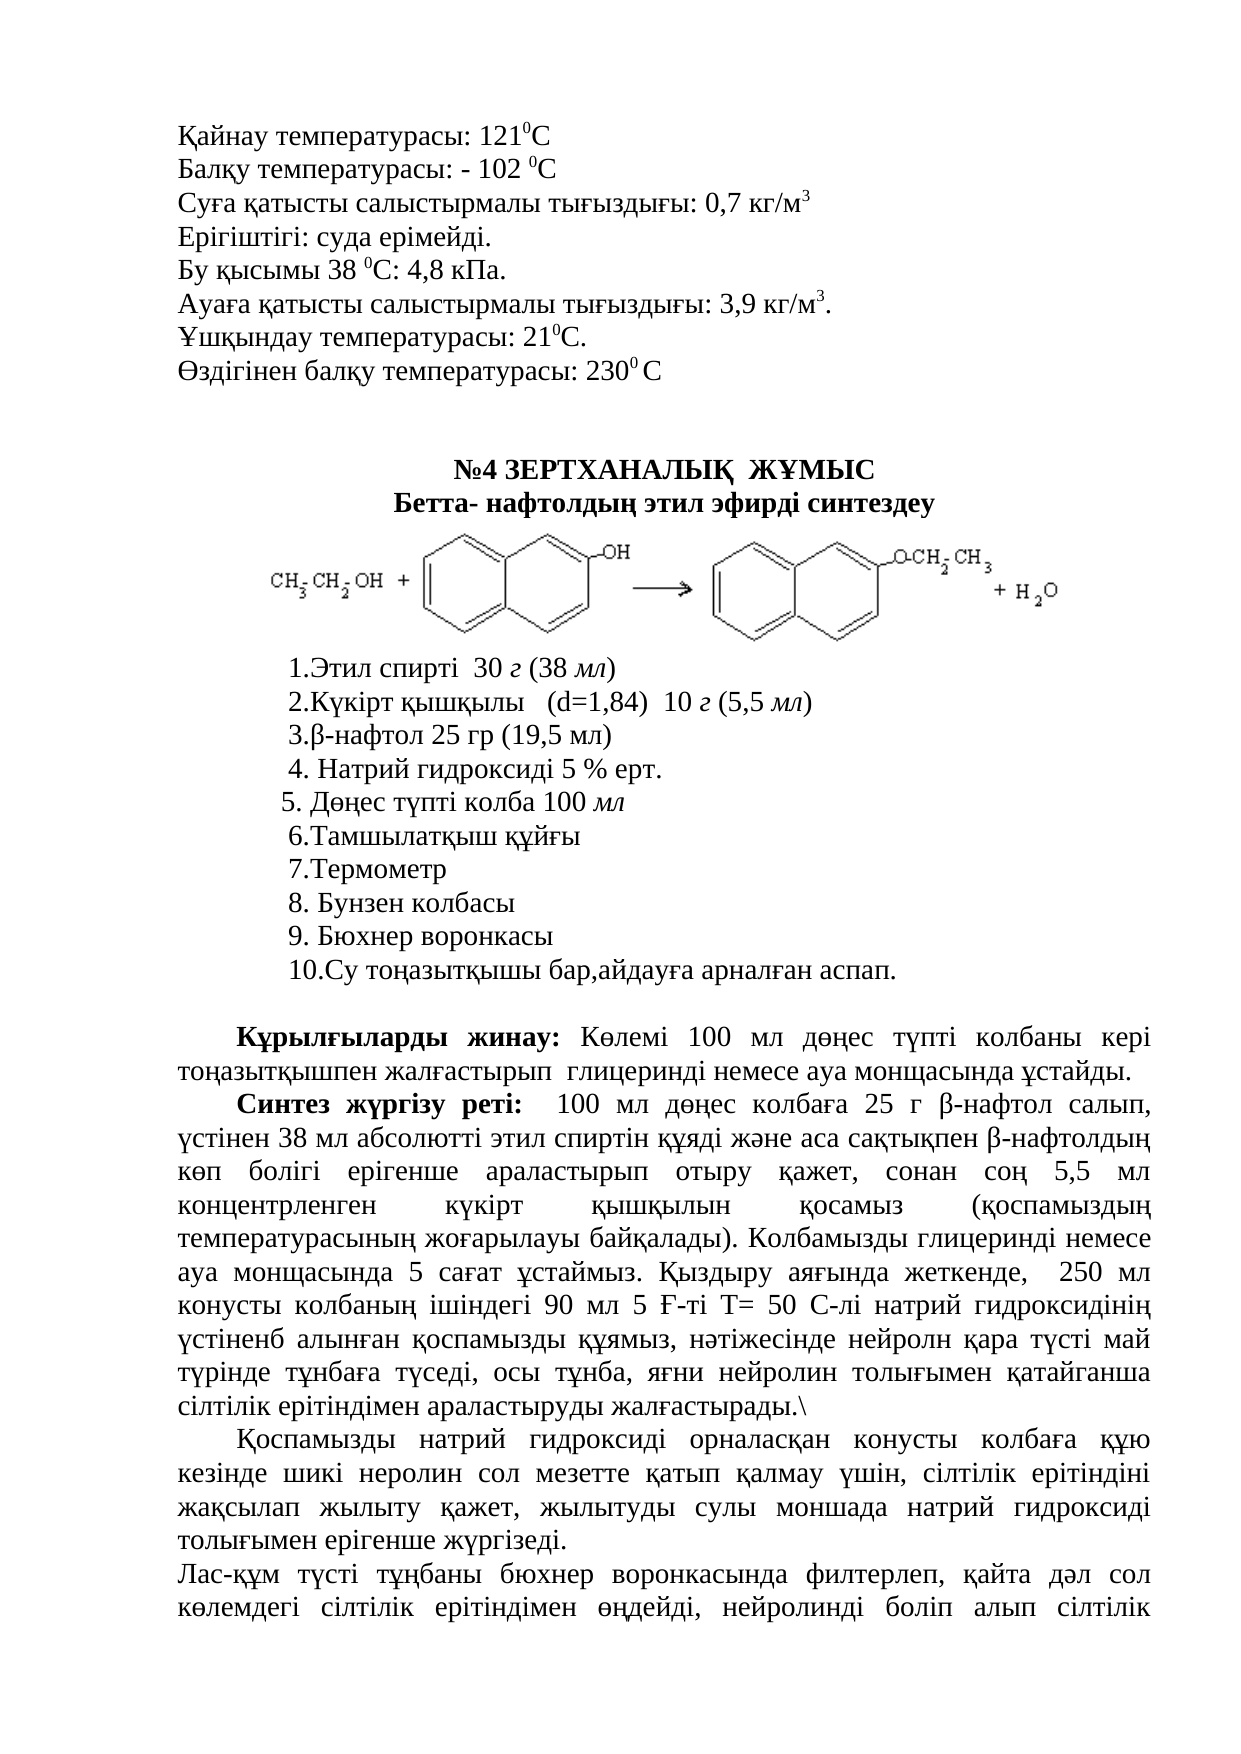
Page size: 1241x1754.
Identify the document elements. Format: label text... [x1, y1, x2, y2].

text Кұрылғыларды жинау: Көлемі 100 мл дөңес түпті колбаны кері тоңазытқышпен жалғастырып глицеринді немесе ауа монщасында ұстайды. [177, 1019, 1152, 1086]
list 7.Термометр [177, 851, 1152, 885]
text Синтез жүргізу реті: 100 мл дөңес колбаға β-нафтол салып, үстінен 38 мл абсолютті этил спиртін құяді және аса сақтықпен β-нафтолдың көп болігі ерігенше араластырып отыру қажет, сонан соң 5,5 мл концентрленген күкірт қышқылын қосамыз (қоспамыздың температурасының жоғарылауы байқалады). Колбамызды глицеринді немесе ауа монщасында 5 сағат ұстаймыз. Қыздыру аяғында жеткенде, 250 мл конусты колбаның ішіндегі 90 мл 5 Ғ-ті Т= 50 С-лі натрий гидроксидінің үстіненб алынған қоспамызды құямыз, нәтіжесінде нейролн қара түсті май түрінде тұнбаға түседі, осы тұнба, яғни нейролин толығымен қатайганша сілтілік ерітіндімен араластыруды жалғастырады.\ [177, 1086, 1152, 1422]
text Суға қатысты салыстырмалы тығыздығы: 0,7 кг/м3 [177, 185, 1152, 219]
text Ауаға қатысты салыстырмалы тығыздығы: 3,9 кг/м3. [177, 286, 1152, 319]
text Бетта- нафтолдың этил эфирді синтездеу [177, 485, 1152, 519]
list 8. Бунзен колбасы [177, 885, 1152, 918]
text Қоспамызды натрий гидроксиді орналасқан конусты колбаға құю кезінде шикі неролин сол мезетте қатып қалмау үшін, сілтілік ерітіндіні жақсылап жылыту қажет, жылытуды сулы моншада натрий гидроксиді толығымен ерігенше жүргізеді. [177, 1422, 1152, 1556]
picture [267, 518, 1062, 651]
text Ұшқындау температурасы: 210С. [177, 319, 1152, 353]
text Өздігінен балқу температурасы: [177, 353, 1152, 386]
list 6.Тамшылатқыш құйғы [177, 818, 1152, 851]
text №4 ЗЕРТХАНАЛЫҚ ЖҰМЫС [177, 452, 1152, 485]
text Ерігіштігі: суда ерімейді. [177, 219, 1152, 252]
text Балқу температурасы: - 102 0С [177, 152, 1152, 185]
list 2.Күкірт қышқылы (d=1,84) (5,5 мл) [177, 684, 1152, 717]
list 4. Натрий гидроксиді 5 % ерт. [177, 751, 1152, 784]
list 9. Бюхнер воронкасы [177, 918, 1152, 952]
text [177, 1556, 1152, 1623]
list 1.Этил спирті (38 мл) [177, 650, 1152, 684]
list 3.β-нафтол 25 гр (19,5 мл) [177, 717, 1152, 751]
list 10.Су тоңазытқышы бар,айдауға арналған аспап. [177, 952, 1152, 986]
text Қайнау температурасы: 1210С [177, 118, 1152, 152]
list 5. Дөңес түпті колба 100 мл [177, 784, 1152, 818]
text Бу қысымы 38 0С: 4,8 кПа. [177, 252, 1152, 286]
